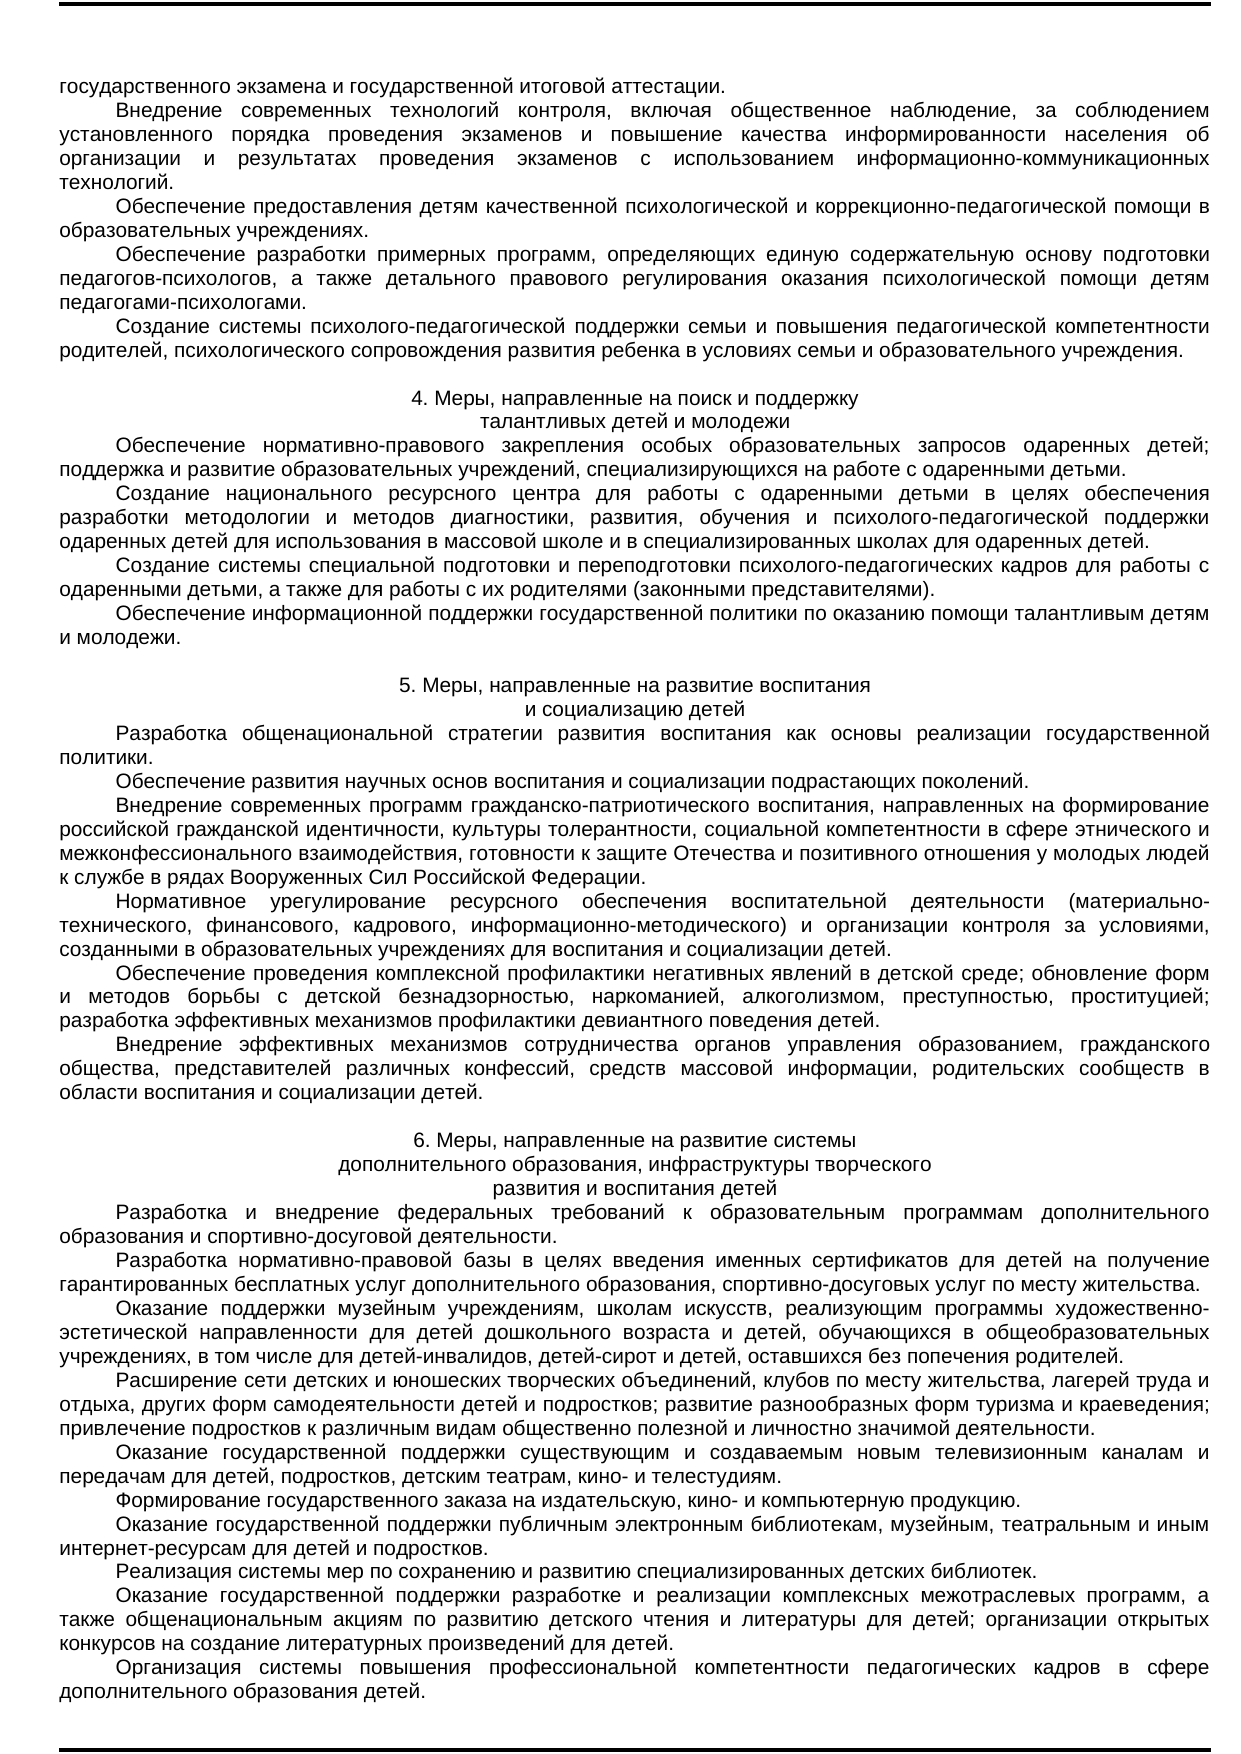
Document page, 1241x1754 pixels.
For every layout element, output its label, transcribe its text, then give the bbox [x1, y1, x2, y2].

text Оказание поддержки музейным учреждениям, школам искусств, реализующим программы художественно-эстетической направленности для детей дошкольного возраста и детей, обучающихся в общеобразовательных учреждениях, в том числе для детей-инвалидов, детей-сирот и детей, оставшихся без попечения родителей. [59, 1296, 1211, 1368]
text Разработка и внедрение федеральных требований к образовательным программам дополнительного образования и спортивно-досуговой деятельности. [59, 1200, 1211, 1248]
text Создание системы специальной подготовки и переподготовки психолого-педагогических кадров для работы с одаренными детьми, а также для работы с их родителями (законными представителями). [59, 553, 1211, 601]
text и социализацию детей [59, 697, 1211, 721]
text Внедрение современных технологий контроля, включая общественное наблюдение, за соблюдением установленного порядка проведения экзаменов и повышение качества информированности населения об организации и результатах проведения экзаменов с использованием информационно-коммуникационных технологий. [59, 98, 1211, 194]
text 4. Меры, направленные на поиск и поддержку [59, 385, 1211, 409]
text 5. Меры, направленные на развитие воспитания [59, 673, 1211, 697]
text Внедрение современных программ гражданско-патриотического воспитания, направленных на формирование российской гражданской идентичности, культуры толерантности, социальной компетентности в сфере этнического и межконфессионального взаимодействия, готовности к защите Отечества и позитивного отношения у молодых людей к службе в рядах Вооруженных Сил Российской Федерации. [59, 793, 1211, 888]
text Реализация системы мер по сохранению и развитию специализированных детских библиотек. [59, 1559, 1211, 1583]
text Обеспечение разработки примерных программ, определяющих единую содержательную основу подготовки педагогов-психологов, а также детального правового регулирования оказания психологической помощи детям педагогами-психологами. [59, 242, 1211, 313]
text Формирование государственного заказа на издательскую, кино- и компьютерную продукцию. [59, 1487, 1211, 1511]
text Нормативное урегулирование ресурсного обеспечения воспитательной деятельности (материально-технического, финансового, кадрового, информационно-методического) и организации контроля за условиями, созданными в образовательных учреждениях для воспитания и социализации детей. [59, 888, 1211, 960]
text талантливых детей и молодежи [59, 409, 1211, 433]
text Обеспечение информационной поддержки государственной политики по оказанию помощи талантливым детям и молодежи. [59, 601, 1211, 649]
text Организация системы повышения профессиональной компетентности педагогических кадров в сфере дополнительного образования детей. [59, 1655, 1211, 1703]
text Оказание государственной поддержки существующим и создаваемым новым телевизионным каналам и передачам для детей, подростков, детским театрам, кино- и телестудиям. [59, 1439, 1211, 1487]
text 6. Меры, направленные на развитие системы [59, 1128, 1211, 1152]
text Расширение сети детских и юношеских творческих объединений, клубов по месту жительства, лагерей труда и отдыха, других форм самодеятельности детей и подростков; развитие разнообразных форм туризма и краеведения; привлечение подростков к различным видам общественно полезной и личностно значимой деятельности. [59, 1368, 1211, 1439]
text Оказание государственной поддержки публичным электронным библиотекам, музейным, театральным и иным интернет-ресурсам для детей и подростков. [59, 1511, 1211, 1559]
text Внедрение эффективных механизмов сотрудничества органов управления образованием, гражданского общества, представителей различных конфессий, средств массовой информации, родительских сообществ в области воспитания и социализации детей. [59, 1032, 1211, 1104]
text Обеспечение проведения комплексной профилактики негативных явлений в детской среде; обновление форм и методов борьбы с детской безнадзорностью, наркоманией, алкоголизмом, преступностью, проституцией; разработка эффективных механизмов профилактики девиантного поведения детей. [59, 960, 1211, 1032]
text Создание национального ресурсного центра для работы с одаренными детьми в целях обеспечения разработки методологии и методов диагностики, развития, обучения и психолого-педагогической поддержки одаренных детей для использования в массовой школе и в специализированных школах для одаренных детей. [59, 481, 1211, 553]
text дополнительного образования, инфраструктуры творческого [59, 1152, 1211, 1176]
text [59, 74, 1211, 98]
text Обеспечение развития научных основ воспитания и социализации подрастающих поколений. [59, 769, 1211, 793]
text Разработка нормативно-правовой базы в целях введения именных сертификатов для детей на получение гарантированных бесплатных услуг дополнительного образования, спортивно-досуговых услуг по месту жительства. [59, 1248, 1211, 1296]
text развития и воспитания детей [59, 1176, 1211, 1200]
text Создание системы психолого-педагогической поддержки семьи и повышения педагогической компетентности родителей, психологического сопровождения развития ребенка в условиях семьи и образовательного учреждения. [59, 313, 1211, 361]
text Оказание государственной поддержки разработке и реализации комплексных межотраслевых программ, а также общенациональным акциям по развитию детского чтения и литературы для детей; организации открытых конкурсов на создание литературных произведений для детей. [59, 1583, 1211, 1655]
text Обеспечение предоставления детям качественной психологической и коррекционно-педагогической помощи в образовательных учреждениях. [59, 194, 1211, 242]
text Разработка общенациональной стратегии развития воспитания как основы реализации государственной политики. [59, 721, 1211, 769]
text Обеспечение нормативно-правового закрепления особых образовательных запросов одаренных детей; поддержка и развитие образовательных учреждений, специализирующихся на работе с одаренными детьми. [59, 433, 1211, 481]
